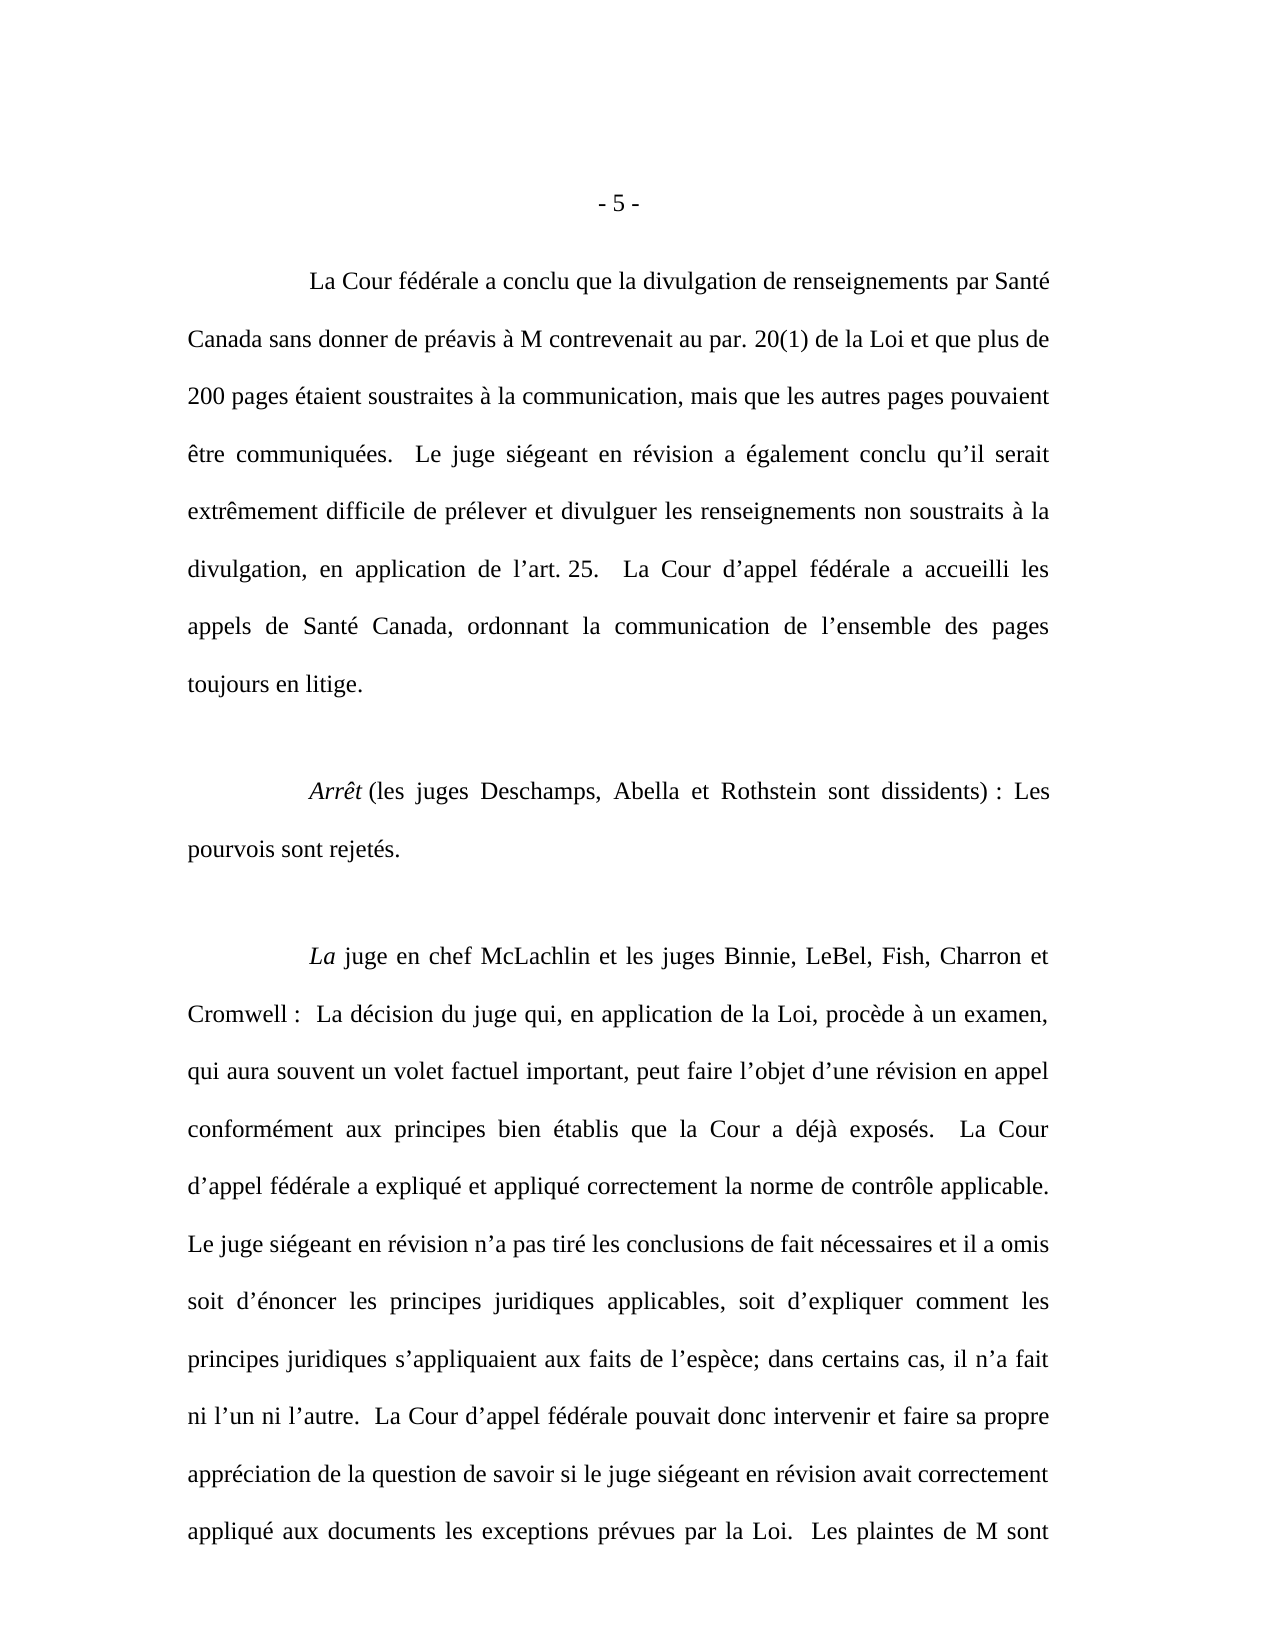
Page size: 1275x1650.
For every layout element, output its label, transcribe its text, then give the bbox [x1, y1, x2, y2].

text Arrêt (les juges Deschamps, Abella et Rothstein sont dissidents) : Les pourvois sont rejetés. [187, 776, 1050, 863]
text La Cour fédérale a conclu que la divulgation de renseignements par Santé Canada sans donner de préavis à M contrevenait au par. 20(1) de la Loi et que plus de 200 pages étaient soustraites à la communication, mais que les autres pages pouvaient être communiquées. Le juge siégeant en révision a également conclu qu’il serait extrêmement difficile de prélever et divulguer les renseignements non soustraits à la divulgation, en application de l’art. 25. La Cour d’appel fédérale a accueilli les appels de Santé Canada, ordonnant la communication de l’ensemble des pages toujours en litige. [187, 266, 1050, 698]
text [187, 941, 1050, 1545]
